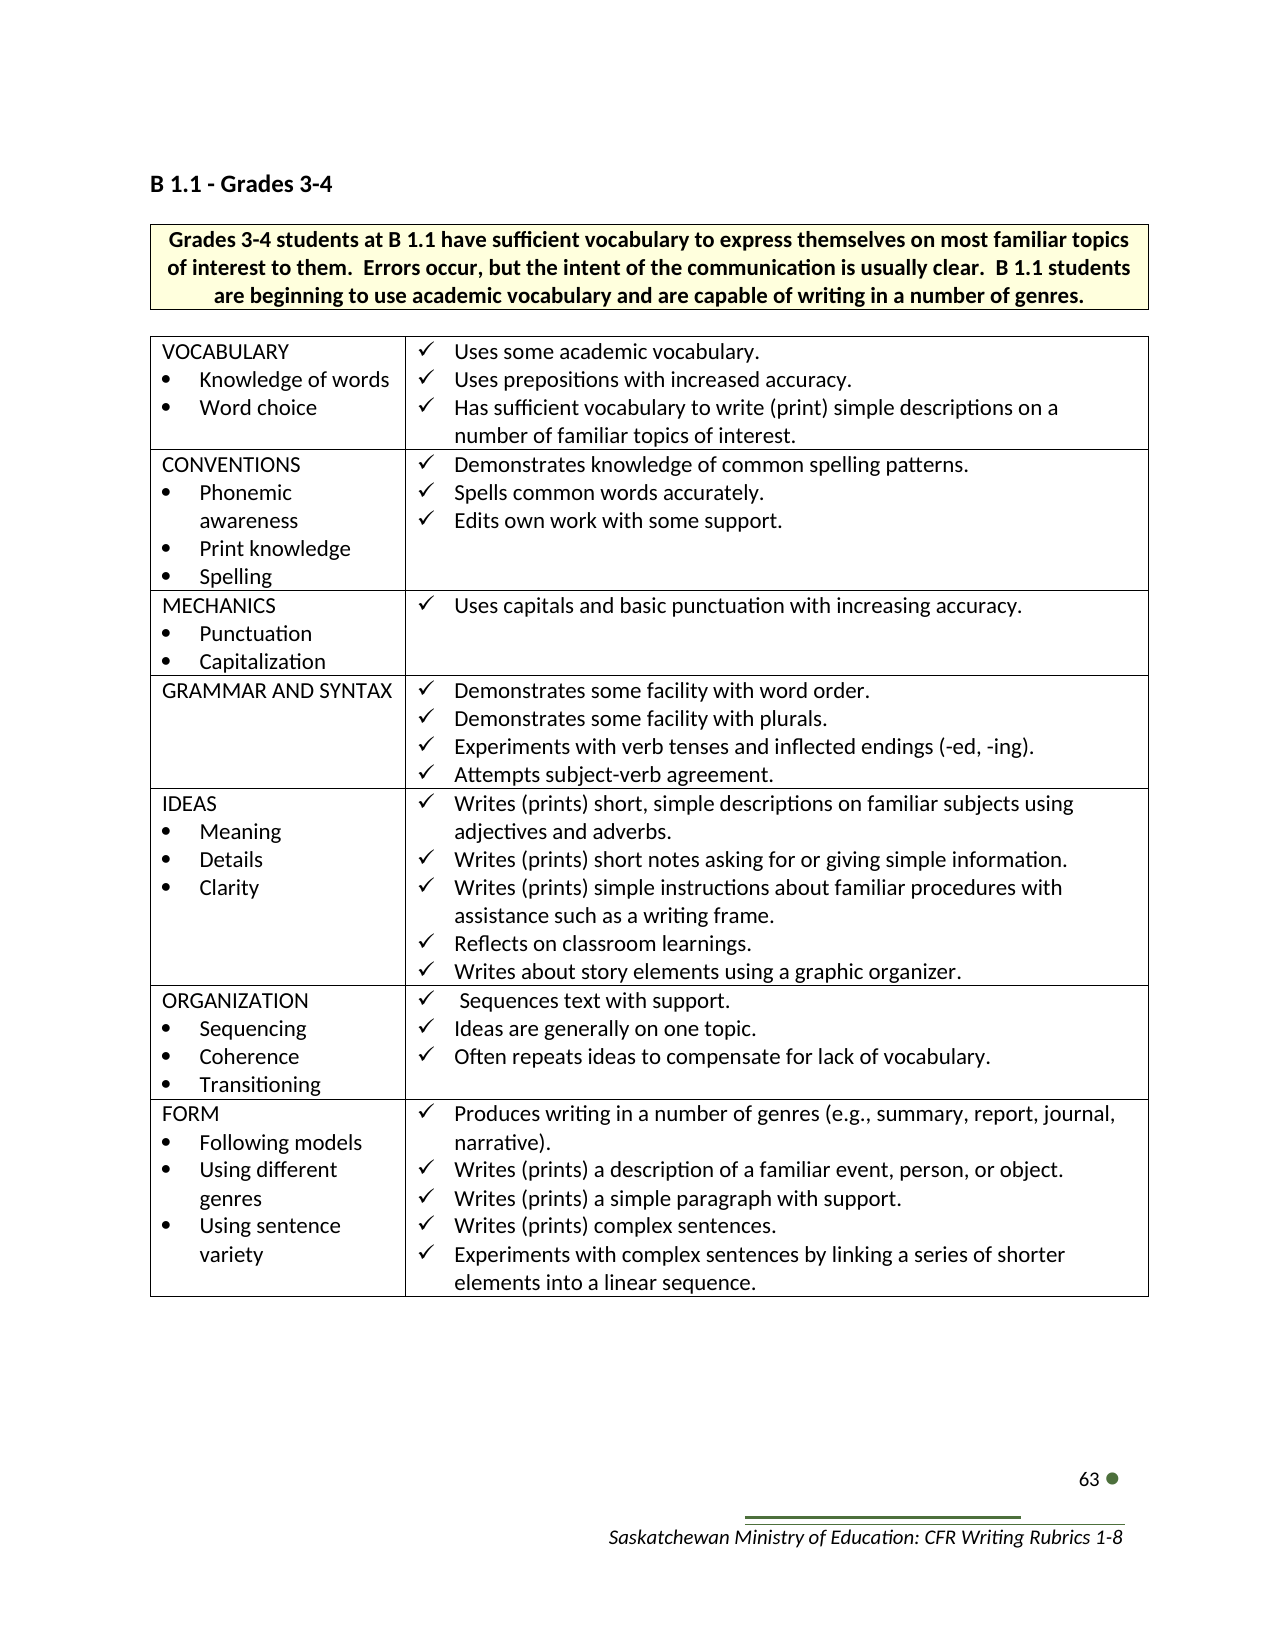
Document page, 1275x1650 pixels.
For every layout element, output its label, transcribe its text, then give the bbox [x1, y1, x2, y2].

table_cell Writes (prints) short, simple descriptions on familiar subjects using adjectives and adverbs. Writes (prints) short notes asking for or giving simple information. Writes (prints) simple instructions about familiar procedures with assistance such as a writing frame. Reflects on classroom learnings. Writes about story elements using a graphic organizer. [406, 789, 1148, 985]
table_cell Uses capitals and basic punctuation with increasing accuracy. [406, 591, 1148, 675]
table_cell FORM Following models Using different genres Using sentence variety [151, 1100, 405, 1296]
text B 1.1 - Grades 3-4 [150, 168, 1125, 199]
table_header Uses some academic vocabulary. Uses prepositions with increased accuracy. Has sufficient vocabulary to write (print) simple descriptions on a number of familiar topics of interest. [406, 337, 1148, 449]
table_cell Demonstrates some facility with word order. Demonstrates some facility with plurals. Experiments with verb tenses and inflected endings (-ed, -ing). Attempts subject-verb agreement. [406, 676, 1148, 788]
table_cell ORGANIZATION Sequencing Coherence Transitioning [151, 986, 405, 1098]
table_cell GRAMMAR AND SYNTAX [151, 676, 405, 788]
table_cell IDEAS Meaning Details Clarity [151, 789, 405, 985]
table_cell CONVENTIONS Phonemic awareness Print knowledge Spelling [151, 450, 405, 590]
table_cell Produces writing in a number of genres (e.g., summary, report, journal, narrative). Writes (prints) a description of a familiar event, person, or object. Writes (prints) a simple paragraph with support. Writes (prints) complex sentences. Experiments with complex sentences by linking a series of shorter elements into a linear sequence. [406, 1100, 1148, 1296]
table_cell Demonstrates knowledge of common spelling patterns. Spells common words accurately. Edits own work with some support. [406, 450, 1148, 590]
table_header Grades 3-4 students at B 1.1 have sufficient vocabulary to express themselves on most familiar topics of interest to them. Errors occur, but the intent of the communication is usually clear. B 1.1 students are beginning to use academic vocabulary and are capable of writing in a number of genres. [151, 225, 1148, 309]
table_cell MECHANICS Punctuation Capitalization [151, 591, 405, 675]
table_header VOCABULARY Knowledge of words Word choice [151, 337, 405, 449]
table_cell Sequences text with support. Ideas are generally on one topic. Often repeats ideas to compensate for lack of vocabulary. [406, 986, 1148, 1098]
